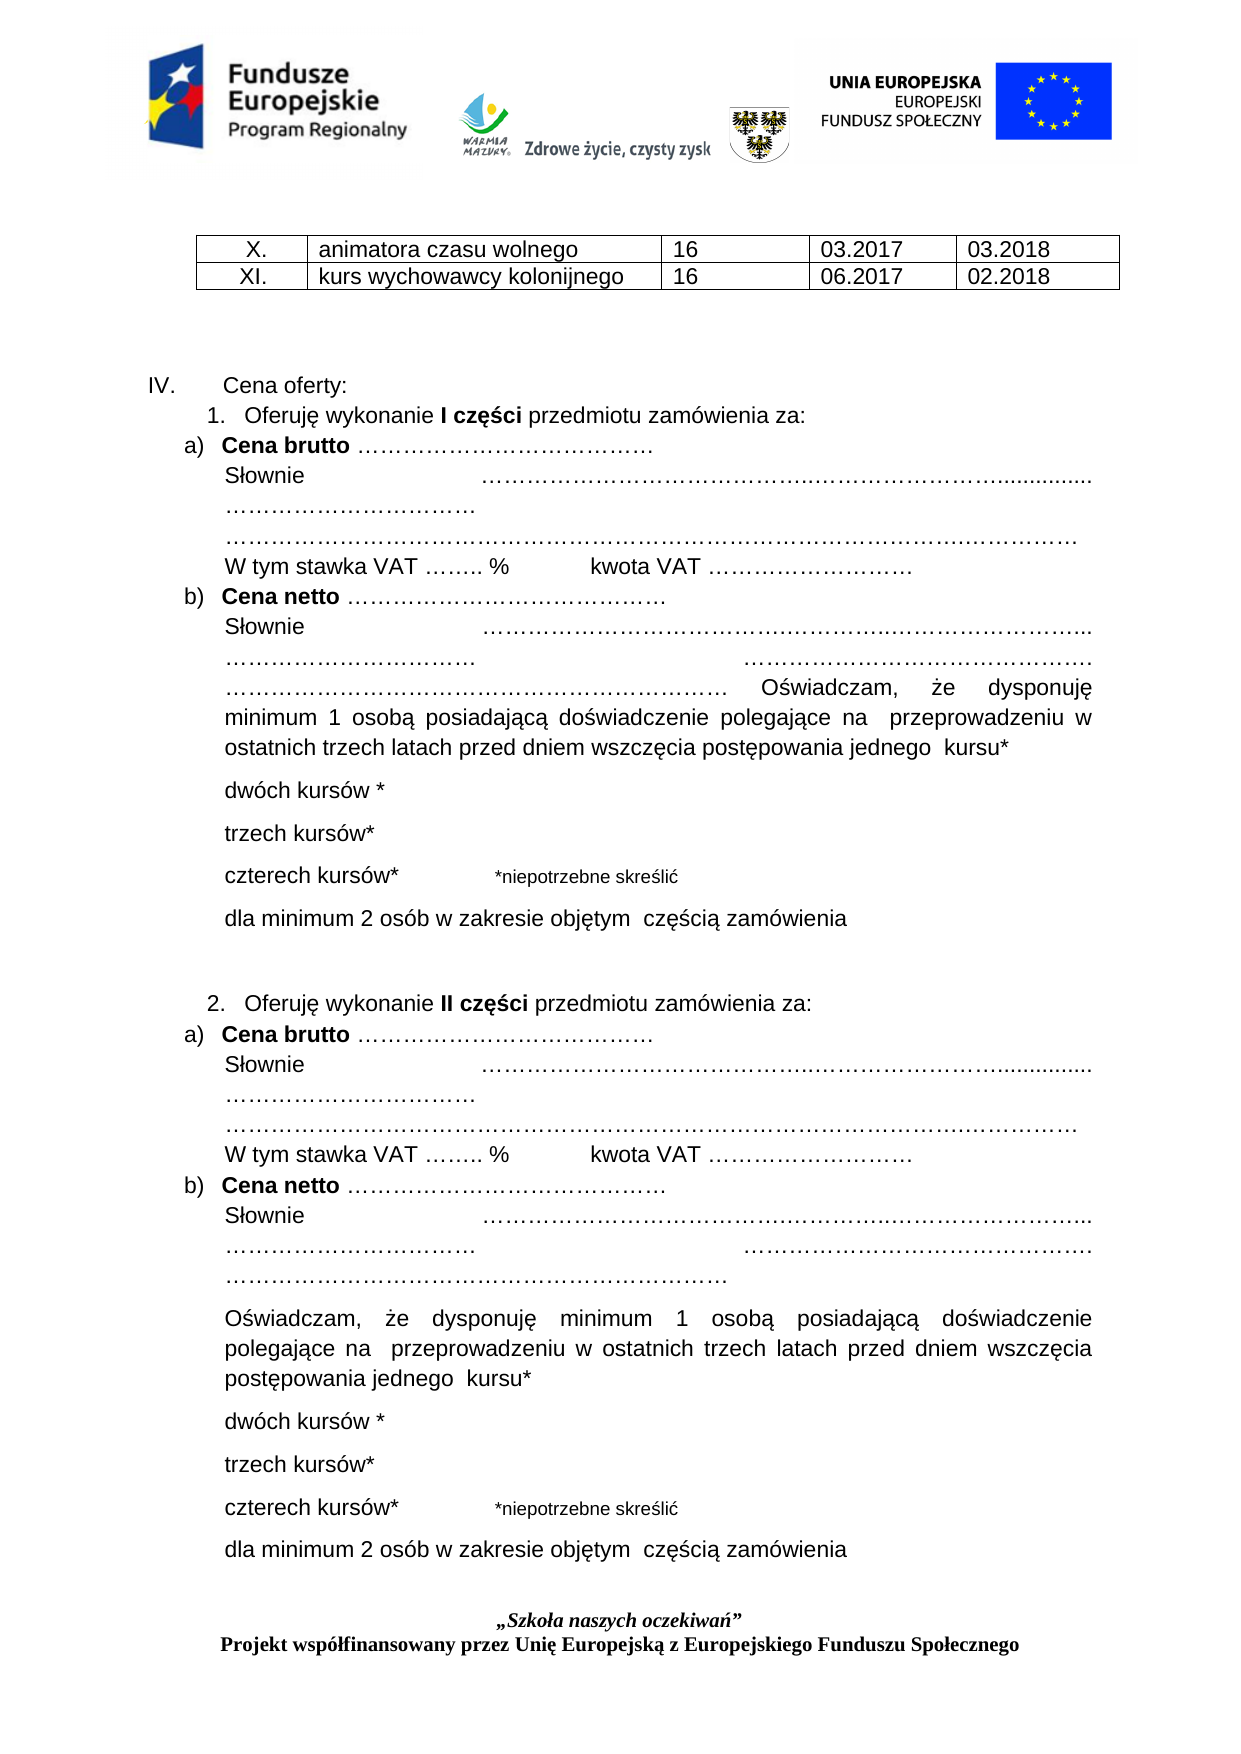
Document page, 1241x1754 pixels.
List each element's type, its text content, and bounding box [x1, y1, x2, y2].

picture [794, 38, 1138, 164]
table_cell animatora czasu wolnego [308, 236, 661, 262]
text dwóch kursów * [224, 1408, 1093, 1434]
text W tym stawka VAT …….. % kwota VAT ……………………… [224, 1141, 1093, 1168]
text Oświadczam, że dysponuję minimum 1 osobą posiadającą doświadczenie polegające na przeprowadzeniu w ostatnich trzech latach przed dniem wszczęcia postępowania jednego kursu* [224, 1305, 1093, 1392]
text trzech kursów* [224, 1451, 1093, 1477]
table_cell 02.2018 [957, 263, 1119, 289]
list Oferuję wykonanie I części przedmiotu zamówienia za: [207, 402, 1093, 428]
table_cell 06.2017 [810, 263, 956, 289]
table_cell 03.2018 [957, 236, 1119, 262]
text czterech kursów* *niepotrzebne skreślić [224, 862, 1093, 889]
list Oferuję wykonanie II części przedmiotu zamówienia za: [207, 990, 1093, 1017]
text Słownie ……………………………………..……………………...............…………………………… …………………………………………………………………………………….…………… [224, 462, 1093, 549]
text dla minimum 2 osób w zakresie objętym częścią zamówienia [224, 905, 1093, 931]
table_cell 03.2017 [810, 236, 956, 262]
list Cena oferty: [148, 372, 1093, 398]
picture [729, 107, 790, 163]
text Słownie ………………………………….…………..……………………...…………………………… ……………………………………….………………………………………………………… Oświadczam, że dysponuję minimum 1 osobą posiadającą doświadczenie polegające na przeprowadzeniu w ostatnich trzech latach przed dniem wszczęcia postępowania jednego kursu* [224, 613, 1093, 761]
table_cell kurs wychowawcy kolonijnego [308, 263, 661, 289]
list Cena brutto ………………………………… [184, 432, 1093, 458]
text W tym stawka VAT …….. % kwota VAT ……………………… [224, 553, 1093, 579]
text dwóch kursów * [224, 777, 1093, 803]
picture [105, 26, 433, 180]
list Cena brutto ………………………………… [184, 1021, 1093, 1047]
table_cell [197, 236, 307, 262]
list Cena netto …………………………………… [184, 1172, 1093, 1198]
text czterech kursów* *niepotrzebne skreślić [224, 1493, 1093, 1520]
table_cell 16 [662, 263, 809, 289]
table_cell [197, 263, 307, 289]
text Słownie ……………………………………..……………………...............…………………………… …………………………………………………………………………………….…………… [224, 1051, 1093, 1138]
list Cena netto …………………………………… [184, 583, 1093, 609]
text dla minimum 2 osób w zakresie objętym częścią zamówienia [224, 1536, 1093, 1563]
text Słownie ………………………………….…………..……………………...…………………………… ……………………………………….………………………………………………………… [224, 1202, 1093, 1289]
table_cell 16 [662, 236, 809, 262]
picture [443, 89, 725, 163]
text trzech kursów* [224, 819, 1093, 846]
